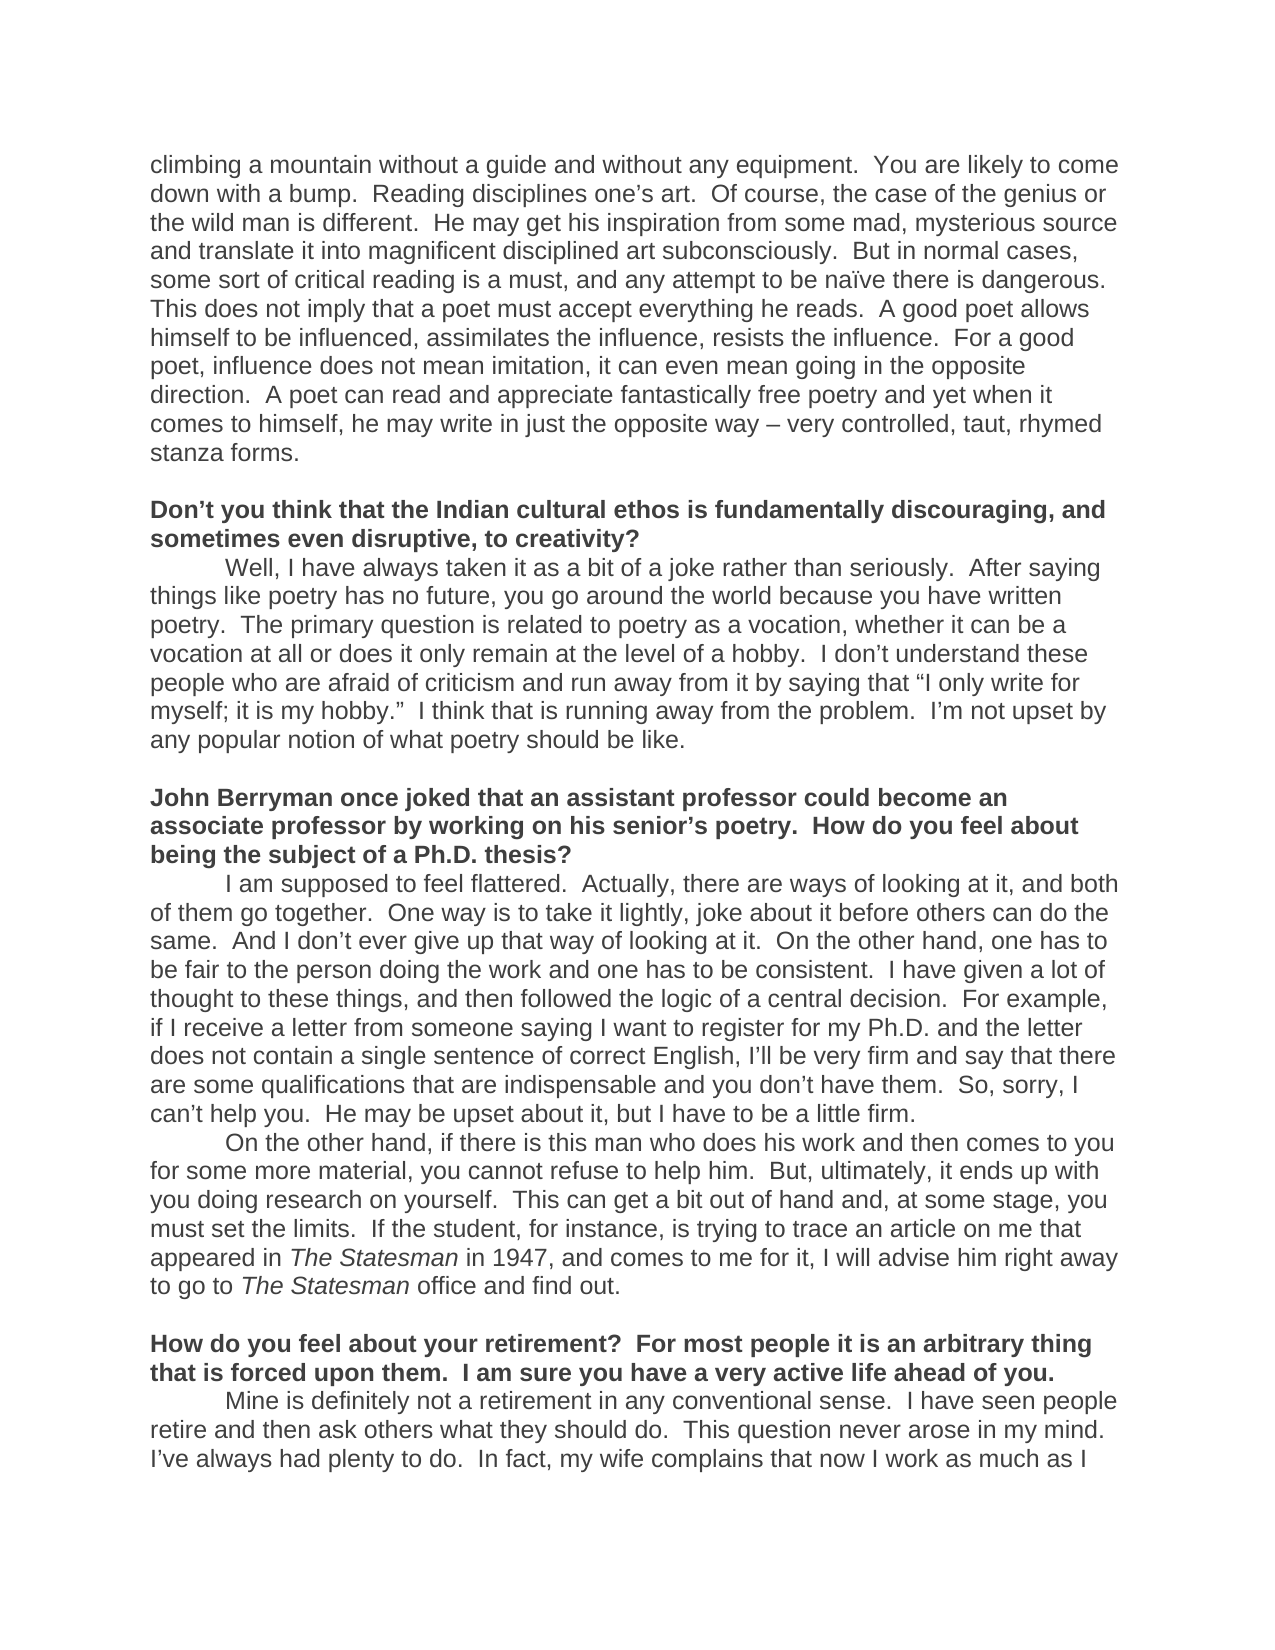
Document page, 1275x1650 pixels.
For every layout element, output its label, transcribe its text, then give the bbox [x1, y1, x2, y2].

text Don’t you think that the Indian cultural ethos is fundamentally discouraging, and sometimes even disruptive, to creativity? [150, 495, 1125, 552]
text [150, 150, 1125, 466]
text How do you feel about your retirement? For most people it is an arbitrary thing that is forced upon them. I am sure you have a very active life ahead of you. [150, 1329, 1125, 1386]
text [150, 1386, 1125, 1472]
text Well, I have always taken it as a bit of a joke rather than seriously. After saying things like poetry has no future, you go around the world because you have written poetry. The primary question is related to poetry as a vocation, whether it can be a vocation at all or does it only remain at the level of a hobby. I don’t understand these people who are afraid of criticism and run away from it by saying that “I only write for myself; it is my hobby.” I think that is running away from the problem. I’m not upset by any popular notion of what poetry should be like. [150, 552, 1125, 754]
text On the other hand, if there is this man who does his work and then comes to you for some more material, you cannot refuse to help him. But, ultimately, it ends up with you doing research on yourself. This can get a bit out of hand and, at some stage, you must set the limits. If the student, for instance, is trying to trace an article on me that appeared in The Statesman in 1947, and comes to me for it, I will advise him right away to go to The Statesman office and find out. [150, 1127, 1125, 1300]
text John Berryman once joked that an assistant professor could become an associate professor by working on his senior’s poetry. How do you feel about being the subject of a Ph.D. thesis? [150, 782, 1125, 869]
text I am supposed to feel flattered. Actually, there are ways of looking at it, and both of them go together. One way is to take it lightly, joke about it before others can do the same. And I don’t ever give up that way of looking at it. On the other hand, one has to be fair to the person doing the work and one has to be consistent. I have given a lot of thought to these things, and then followed the logic of a central decision. For example, if I receive a letter from someone saying I want to register for my Ph.D. and the letter does not contain a single sentence of correct English, I’ll be very firm and say that there are some qualifications that are indispensable and you don’t have them. So, sorry, I can’t help you. He may be upset about it, but I have to be a little firm. [150, 869, 1125, 1127]
